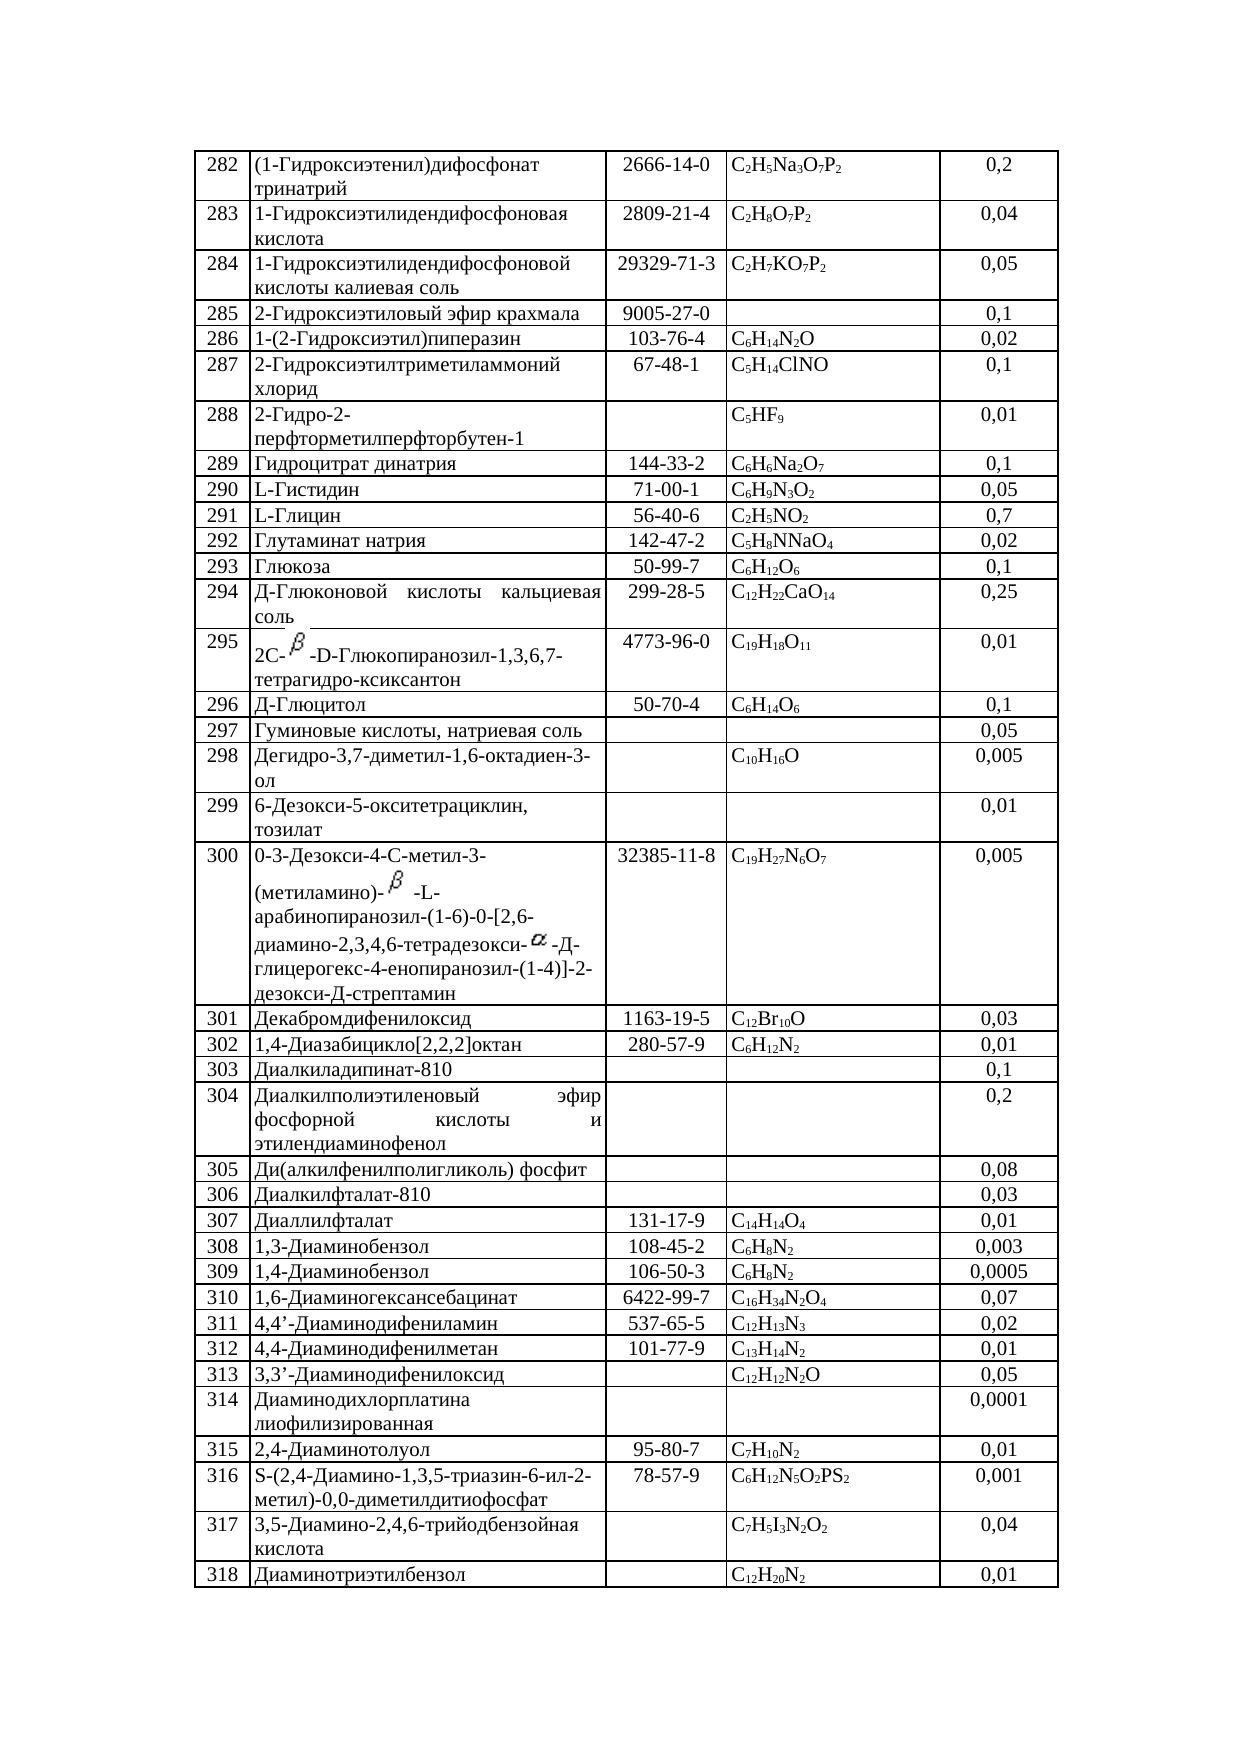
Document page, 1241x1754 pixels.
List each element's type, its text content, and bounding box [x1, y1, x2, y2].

table_cell 299-28-5 [607, 580, 726, 627]
table_cell 0,05 [941, 1362, 1057, 1386]
table_cell 0,08 [941, 1157, 1057, 1181]
table_cell 2-Гидро-2-перфторметилперфторбутен-1 [251, 402, 605, 450]
table_cell 291 [196, 503, 249, 527]
table_cell 306 [196, 1182, 249, 1206]
table_cell С6Н6Nа2O7 [727, 451, 939, 475]
table_cell 304 [196, 1083, 249, 1155]
table_cell 6-Дезокси-5-окситетрациклин, тозилат [251, 793, 605, 841]
table_cell 0,05 [941, 477, 1057, 501]
table_cell [607, 1057, 726, 1081]
table_cell 1,6-Диаминогексансебацинат [251, 1285, 605, 1309]
table_cell Гуминовые кислоты, натриевая соль [251, 718, 605, 742]
table_cell 299 [196, 793, 249, 841]
table_cell 103-76-4 [607, 326, 726, 350]
table_cell С6Н14O6 [727, 692, 939, 716]
table_cell Ди(алкилфенилполигликоль) фосфит [251, 1157, 605, 1181]
table_cell 301 [196, 1006, 249, 1030]
table_cell 283 [196, 201, 249, 249]
table_cell 131-17-9 [607, 1208, 726, 1232]
table_cell C12H20N2 [727, 1562, 939, 1586]
table_cell 2666-14-0 [607, 152, 726, 200]
table_cell 0,01 [941, 629, 1057, 691]
table_cell S-(2,4-Диамино-1,3,5-триазин-6-ил-2-метил)-0,0-диметилдитиофосфат [251, 1463, 605, 1511]
table_cell L-Глицин [251, 503, 605, 527]
table_cell 2809-21-4 [607, 201, 726, 249]
table_cell C2H5NO2 [727, 503, 939, 527]
table_cell 294 [196, 580, 249, 627]
table_cell 0,01 [941, 1208, 1057, 1232]
table_cell 316 [196, 1463, 249, 1511]
table_cell 0,1 [941, 1057, 1057, 1081]
table_cell 0,02 [941, 326, 1057, 350]
table_cell 0,1 [941, 554, 1057, 578]
table_cell Дегидро-3,7-диметил-1,6-октадиен-3-ол [251, 743, 605, 791]
table_cell 0,7 [941, 503, 1057, 527]
table_cell С6Н12O6 [727, 554, 939, 578]
table_cell 292 [196, 528, 249, 552]
table_cell 1,4-Диазабицикло[2,2,2]октан [251, 1032, 605, 1056]
table_cell 0,01 [941, 1562, 1057, 1586]
table_cell 293 [196, 554, 249, 578]
table_cell 1-Гидроксиэтилидендифосфоновая кислота [251, 201, 605, 249]
table_cell 71-00-1 [607, 477, 726, 501]
table_cell 0,1 [941, 451, 1057, 475]
table_cell 312 [196, 1336, 249, 1360]
table_cell Диалкилфталат-810 [251, 1182, 605, 1206]
table_cell 2С--D-Глюкопиранозил-1,3,6,7-тетрагидро-ксиксантон [251, 629, 605, 691]
table_cell Диаминотриэтилбензол [251, 1562, 605, 1586]
table_cell [727, 1387, 939, 1435]
table_cell C16H34N2O4 [727, 1285, 939, 1309]
table_cell 0-3-Дезокси-4-С-метил-3-(метиламино)- -L- арабинопиранозил-(1-6)-0-[2,6-диамино-2,3,4,6-тетрадезокси--Д-глицерогекс-4-енопиранозил-(1-4)]-2-дезокси-Д-стрептамин [251, 843, 605, 1004]
table_cell 0,05 [941, 718, 1057, 742]
table_cell [727, 793, 939, 841]
table_cell [607, 1157, 726, 1181]
table_cell С2H8O7P2 [727, 201, 939, 249]
table_cell 0,01 [941, 1336, 1057, 1360]
table_cell 0,2 [941, 1083, 1057, 1155]
table_cell 0,02 [941, 1310, 1057, 1334]
table_cell 0,001 [941, 1463, 1057, 1511]
table_cell 317 [196, 1512, 249, 1560]
table_cell 6422-99-7 [607, 1285, 726, 1309]
table_cell 144-33-2 [607, 451, 726, 475]
table_cell 1-(2-Гидроксиэтил)пиперазин [251, 326, 605, 350]
table_cell [727, 718, 939, 742]
table_cell С7Н5I3N2O2 [727, 1512, 939, 1560]
table_cell C12Br10O [727, 1006, 939, 1030]
table_cell 289 [196, 451, 249, 475]
table_cell C5H14ClNO [727, 352, 939, 400]
table_cell 0,003 [941, 1233, 1057, 1257]
table_cell 280-57-9 [607, 1032, 726, 1056]
table_cell Диаллилфталат [251, 1208, 605, 1232]
table_cell 106-50-3 [607, 1259, 726, 1283]
table_cell 0,01 [941, 402, 1057, 450]
picture [285, 628, 310, 662]
table_cell 1163-19-5 [607, 1006, 726, 1030]
table_cell [607, 1562, 726, 1586]
table_cell 0,05 [941, 251, 1057, 299]
table_cell 1,3-Диаминобензол [251, 1233, 605, 1257]
table_cell 305 [196, 1157, 249, 1181]
table_cell 313 [196, 1362, 249, 1386]
table_cell C6H8N2 [727, 1259, 939, 1283]
table_cell 310 [196, 1285, 249, 1309]
table_cell 296 [196, 692, 249, 716]
table_cell 0,1 [941, 692, 1057, 716]
table_cell Декабромдифенилоксид [251, 1006, 605, 1030]
table_cell 288 [196, 402, 249, 450]
table_cell 2-Гидроксиэтилтриметиламмоний хлорид [251, 352, 605, 400]
table_cell [727, 1182, 939, 1206]
table_cell 298 [196, 743, 249, 791]
table_cell 287 [196, 352, 249, 400]
table_cell C19H18O11 [727, 629, 939, 691]
table_cell 284 [196, 251, 249, 299]
table_cell C14H14O4 [727, 1208, 939, 1232]
table_cell Глутаминат натрия [251, 528, 605, 552]
table_cell Глюкоза [251, 554, 605, 578]
table_cell С2Н5Nа3O7Р2 [727, 152, 939, 200]
table_cell [727, 1057, 939, 1081]
table_cell 307 [196, 1208, 249, 1232]
table_cell 0,01 [941, 1437, 1057, 1461]
table_cell 0,07 [941, 1285, 1057, 1309]
table_cell 295 [196, 629, 249, 691]
table_cell 0,01 [941, 1032, 1057, 1056]
table_cell 315 [196, 1437, 249, 1461]
table_cell 108-45-2 [607, 1233, 726, 1257]
table_cell L-Гистидин [251, 477, 605, 501]
table_cell C5HF9 [727, 402, 939, 450]
table_cell 0,01 [941, 793, 1057, 841]
table_cell Диалкилполиэтиленовый эфир фосфорной кислоты и этилендиаминофенол [251, 1083, 605, 1155]
table_cell 2-Гидроксиэтиловый эфир крахмала [251, 301, 605, 325]
table_cell [607, 743, 726, 791]
table_cell [727, 1083, 939, 1155]
table_cell 142-47-2 [607, 528, 726, 552]
table_cell 3,5-Диамино-2,4,6-трийодбензойная кислота [251, 1512, 605, 1560]
table_cell С2Н7KO7Р2 [727, 251, 939, 299]
table_cell C6H8N2 [727, 1233, 939, 1257]
table_cell Д-Глюцитол [251, 692, 605, 716]
picture [384, 866, 408, 900]
table_cell C19H27N6O7 [727, 843, 939, 1004]
table_cell 0,04 [941, 1512, 1057, 1560]
table_cell [607, 1512, 726, 1560]
table_cell 1,4-Диаминобензол [251, 1259, 605, 1283]
table_cell 285 [196, 301, 249, 325]
table_cell 95-80-7 [607, 1437, 726, 1461]
table_cell 0,005 [941, 743, 1057, 791]
table_cell [607, 402, 726, 450]
table_cell 50-70-4 [607, 692, 726, 716]
table_cell 0,1 [941, 301, 1057, 325]
table_cell [727, 1157, 939, 1181]
table_cell 290 [196, 477, 249, 501]
table_cell [607, 1362, 726, 1386]
table_cell Гидроцитрат динатрия [251, 451, 605, 475]
table_cell [607, 1083, 726, 1155]
table_cell С6Н14N2О [727, 326, 939, 350]
table_cell 4773-96-0 [607, 629, 726, 691]
table_cell 0,04 [941, 201, 1057, 249]
table_cell 1-Гидроксиэтилидендифосфоновой кислоты калиевая соль [251, 251, 605, 299]
table_cell 0,0005 [941, 1259, 1057, 1283]
table_cell 318 [196, 1562, 249, 1586]
table_cell 50-99-7 [607, 554, 726, 578]
table_cell 0,0001 [941, 1387, 1057, 1435]
table_cell Д-Глюконовой кислоты кальциевая соль [251, 580, 605, 627]
table_cell 3,3’-Диаминодифенилоксид [251, 1362, 605, 1386]
table_cell C13H14N2 [727, 1336, 939, 1360]
table_cell [607, 1182, 726, 1206]
table_cell C12H22CaO14 [727, 580, 939, 627]
table_cell 303 [196, 1057, 249, 1081]
table_cell 282 [196, 152, 249, 200]
table_cell 9005-27-0 [607, 301, 726, 325]
table_cell C5H8NNaO4 [727, 528, 939, 552]
table_cell 101-77-9 [607, 1336, 726, 1360]
table_cell [727, 301, 939, 325]
picture [527, 928, 552, 952]
table_cell 308 [196, 1233, 249, 1257]
table_cell [607, 793, 726, 841]
table_cell 297 [196, 718, 249, 742]
table_cell 78-57-9 [607, 1463, 726, 1511]
table_cell Диалкиладипинат-810 [251, 1057, 605, 1081]
table_cell 2,4-Диаминотолуол [251, 1437, 605, 1461]
table_cell С12Н13N3 [727, 1310, 939, 1334]
table_cell 300 [196, 843, 249, 1004]
table_cell 4,4-Диаминодифенилметан [251, 1336, 605, 1360]
table_cell 0,25 [941, 580, 1057, 627]
table_cell 302 [196, 1032, 249, 1056]
table_cell 0,1 [941, 352, 1057, 400]
table_cell 309 [196, 1259, 249, 1283]
table_cell C10H16O [727, 743, 939, 791]
table_cell 0,03 [941, 1006, 1057, 1030]
table_cell 32385-11-8 [607, 843, 726, 1004]
table_cell 4,4’-Диаминодифениламин [251, 1310, 605, 1334]
table_cell 314 [196, 1387, 249, 1435]
table_cell [607, 718, 726, 742]
table_cell 56-40-6 [607, 503, 726, 527]
table_cell [607, 1387, 726, 1435]
table_cell 0,005 [941, 843, 1057, 1004]
table_cell (1-Гидроксиэтенил)дифосфонат тринатрий [251, 152, 605, 200]
table_cell 0,02 [941, 528, 1057, 552]
table_cell С6Н9N3O2 [727, 477, 939, 501]
table_cell C7H10N2 [727, 1437, 939, 1461]
table_cell 286 [196, 326, 249, 350]
table_cell C6H12N5O2PS2 [727, 1463, 939, 1511]
table_cell 67-48-1 [607, 352, 726, 400]
table_cell C12H12N2O [727, 1362, 939, 1386]
table_cell 0,03 [941, 1182, 1057, 1206]
table_cell Диаминодихлорплатина лиофилизированная [251, 1387, 605, 1435]
table_cell 311 [196, 1310, 249, 1334]
table_cell 29329-71-3 [607, 251, 726, 299]
table_cell C6H12N2 [727, 1032, 939, 1056]
table_cell 537-65-5 [607, 1310, 726, 1334]
table_cell 0,2 [941, 152, 1057, 200]
